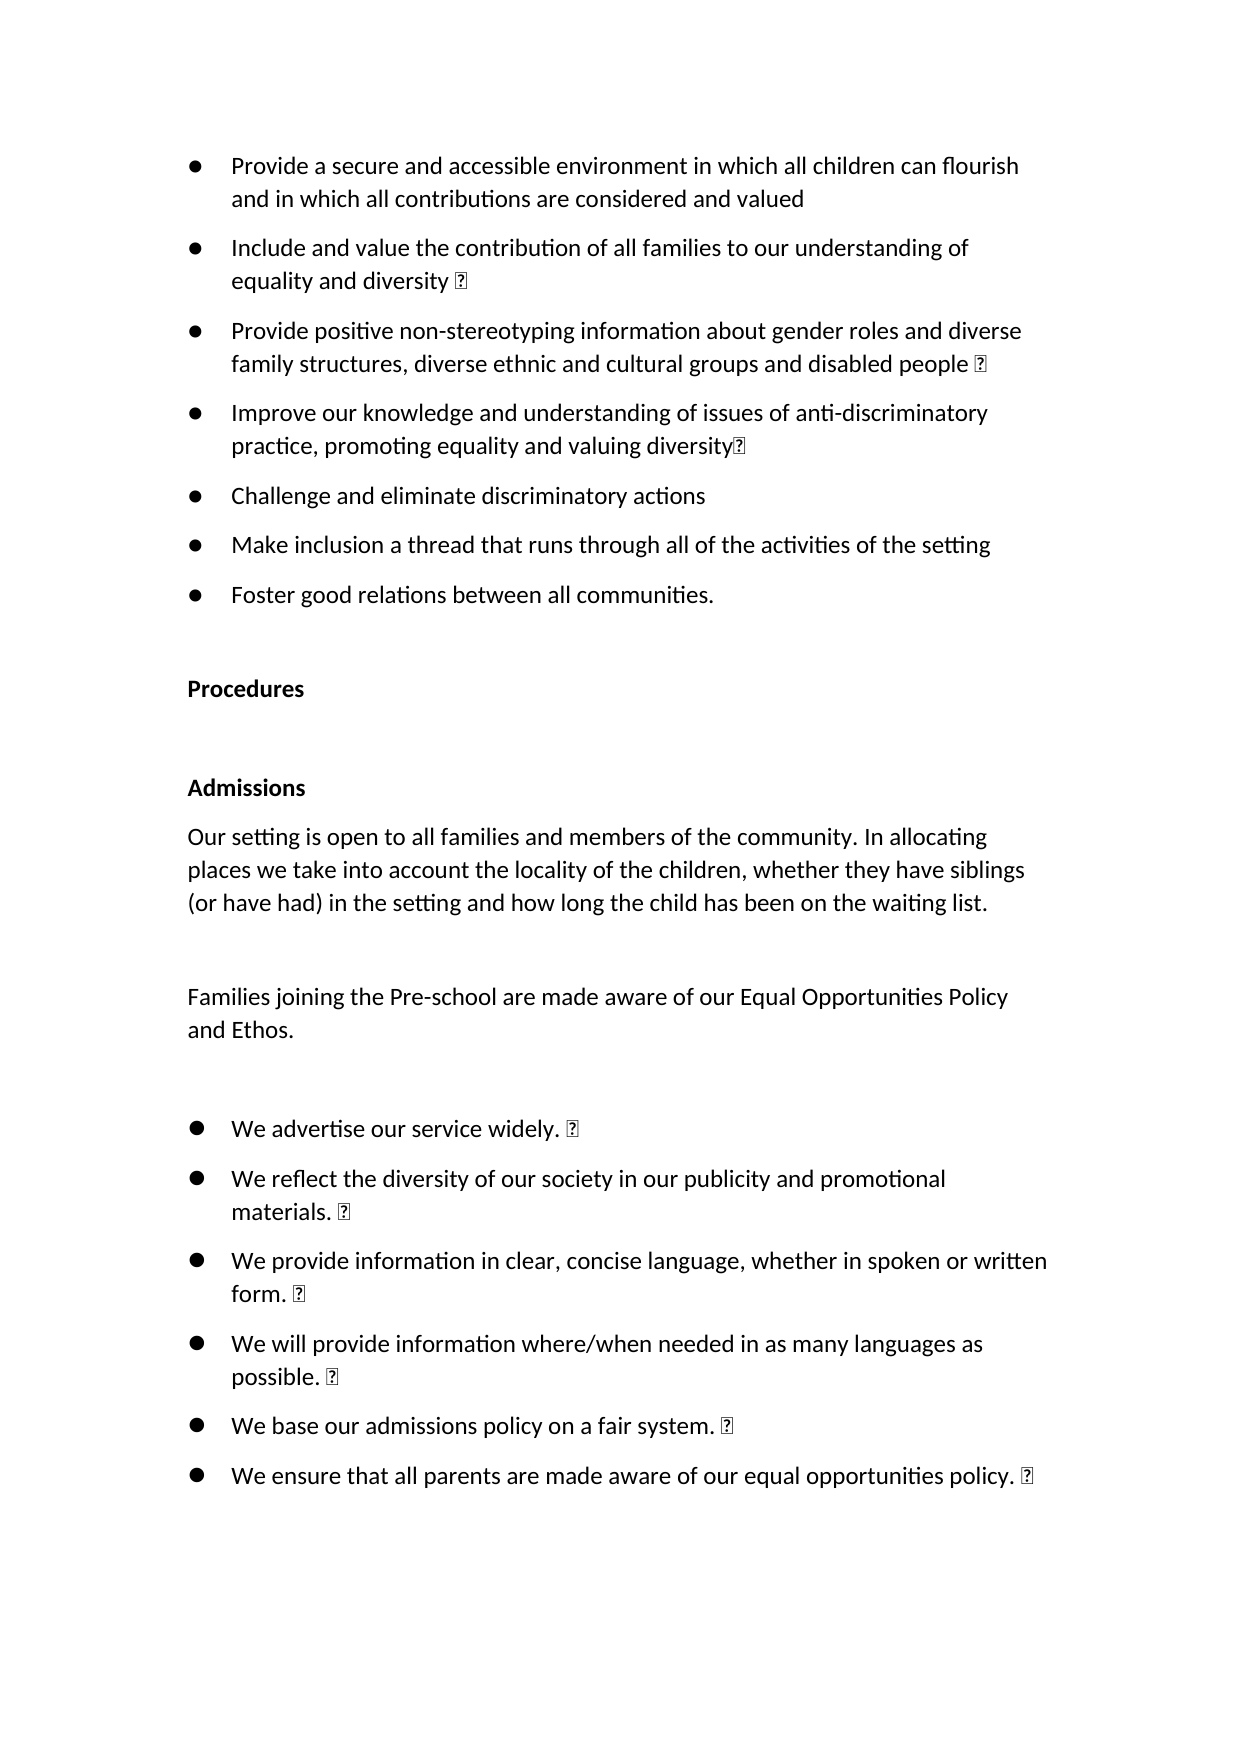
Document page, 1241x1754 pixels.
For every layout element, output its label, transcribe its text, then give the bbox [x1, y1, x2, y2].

text Procedures [187, 673, 1053, 703]
list Foster good relations between all communities. [187, 579, 1053, 610]
text Families joining the Pre-school are made aware of our Equal Opportunities Policy and Ethos. [187, 981, 1053, 1044]
list Include and value the contribution of all families to our understanding of equality and diversity  [187, 232, 1053, 296]
list We reflect the diversity of our society in our publicity and promotional materials.  [187, 1163, 1053, 1226]
text Our setting is open to all families and members of the community. In allocating places we take into account the locality of the children, whether they have siblings (or have had) in the setting and how long the child has been on the waiting list. [187, 822, 1053, 918]
list Make inclusion a thread that runs through all of the activities of the setting [187, 529, 1053, 560]
list Provide a secure and accessible environment in which all children can flourish and in which all contributions are considered and valued [187, 150, 1053, 213]
list We advertise our service widely.  [187, 1113, 1053, 1144]
list We provide information in clear, concise language, whether in spoken or written form.  [187, 1245, 1053, 1309]
list We will provide information where/when needed in as many languages as possible.  [187, 1328, 1053, 1391]
text Admissions [187, 772, 1053, 802]
list Provide positive non-stereotyping information about gender roles and diverse family structures, diverse ethnic and cultural groups and disabled people  [187, 315, 1053, 378]
list Improve our knowledge and understanding of issues of anti-discriminatory practice, promoting equality and valuing diversity [187, 397, 1053, 461]
list Challenge and eliminate discriminatory actions [187, 480, 1053, 511]
list We ensure that all parents are made aware of our equal opportunities policy.  [187, 1460, 1053, 1490]
list We base our admissions policy on a fair system.  [187, 1410, 1053, 1441]
